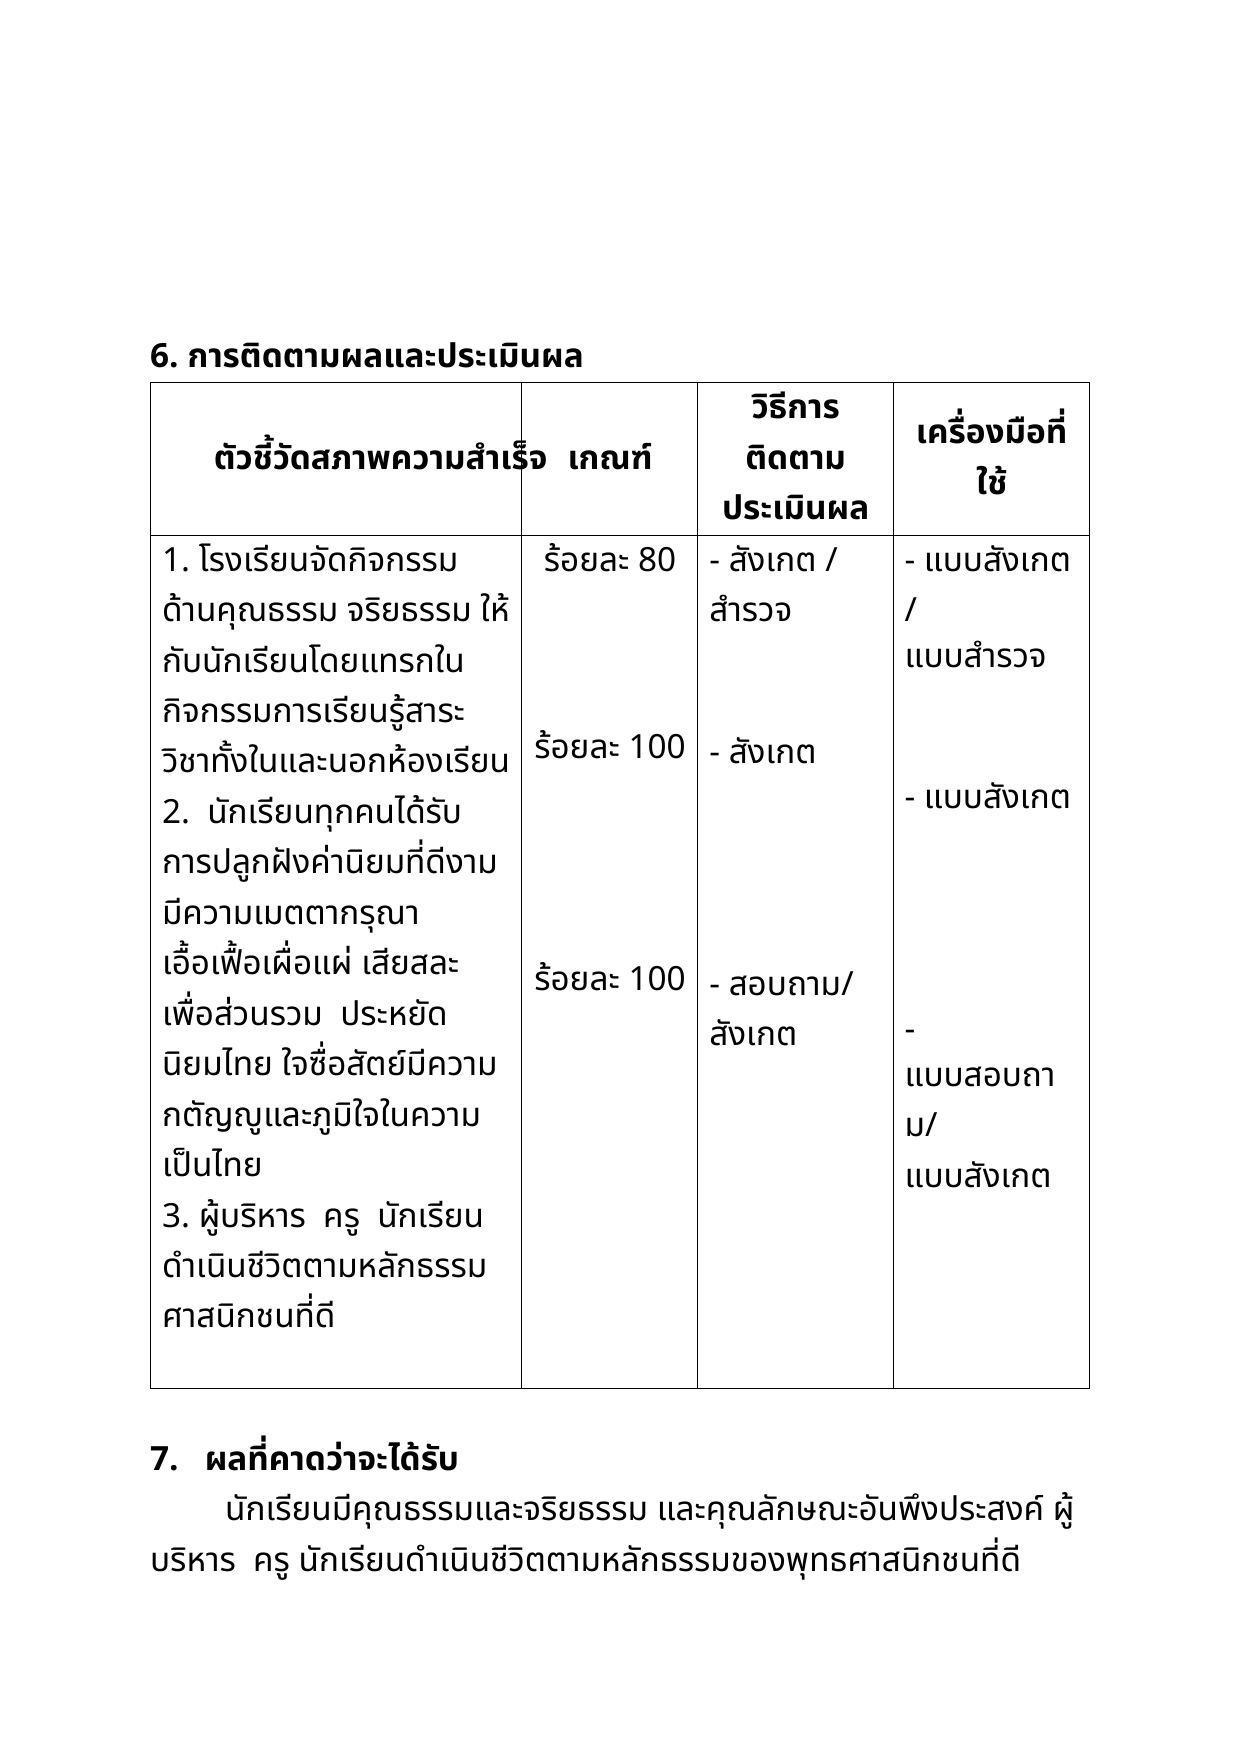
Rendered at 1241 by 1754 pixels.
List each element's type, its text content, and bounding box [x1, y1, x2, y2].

text 6. การติดตามผลและประเมินผล [150, 332, 1090, 382]
table_header เครื่องมือที่ใช้ [894, 383, 1089, 534]
table_cell - แบบสังเกต / แบบสำรวจ - แบบสังเกต - แบบสอบถาม/ แบบสังเกต [894, 536, 1089, 1388]
text 7. ผลที่คาดว่าจะได้รับ [150, 1435, 1090, 1485]
table_cell ร้อยละ 80 ร้อยละ 100 ร้อยละ 100 [522, 536, 697, 1388]
table_header วิธีการติดตามประเมินผล [698, 383, 893, 534]
table_header เกณฑ์ [522, 383, 697, 534]
text นักเรียนมีคุณธรรมและจริยธรรม และคุณลักษณะอันพึงประสงค์ ผู้บริหาร ครู นักเรียนดำเนินชีวิตตามหลักธรรมของพุทธศาสนิกชนที่ดี [150, 1485, 1090, 1586]
table_cell 1. โรงเรียนจัดกิจกรรมด้านคุณธรรม จริยธรรม ให้กับนักเรียนโดยแทรกในกิจกรรมการเรียนรู้สาระวิชาทั้งในและนอกห้องเรียน 2. นักเรียนทุกคนได้รับการปลูกฝังค่านิยมที่ดีงามมีความเมตตากรุณา เอื้อเฟื้อเผื่อแผ่ เสียสละเพื่อส่วนรวม ประหยัด นิยมไทย ใจซื่อสัตย์มีความกตัญญูและภูมิใจในความเป็นไทย 3. ผู้บริหาร ครู นักเรียน ดำเนินชีวิตตามหลักธรรมศาสนิกชนที่ดี [151, 536, 521, 1388]
table_cell - สังเกต / สำรวจ - สังเกต - สอบถาม/ สังเกต [698, 536, 893, 1388]
table_header ตัวชี้วัดสภาพความสำเร็จ [151, 383, 521, 534]
